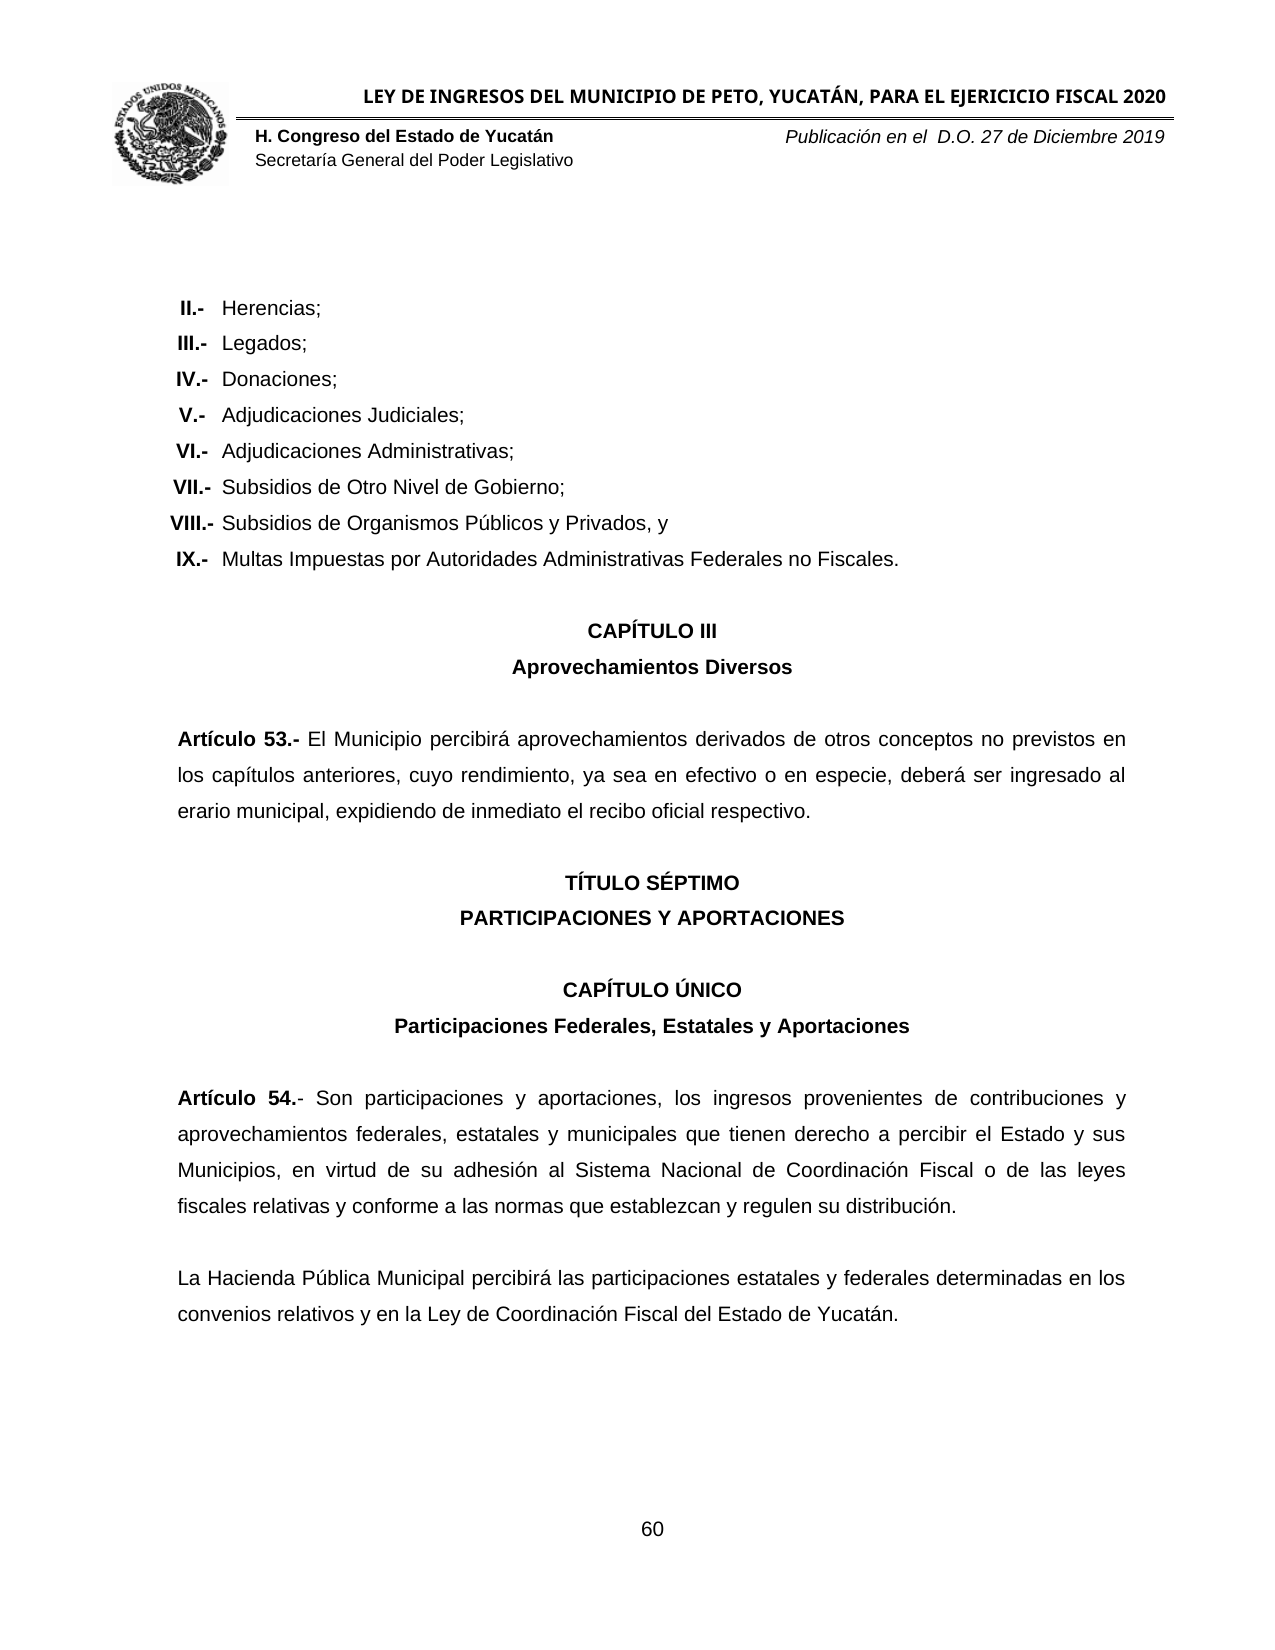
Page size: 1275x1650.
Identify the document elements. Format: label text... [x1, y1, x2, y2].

text CAPÍTULO III [177, 619, 1127, 643]
list Legados; [192, 331, 1127, 355]
list Subsidios de Organismos Públicos y Privados, y [192, 511, 1127, 535]
text TÍTULO SÉPTIMO [177, 870, 1127, 894]
text Artículo 54.- Son participaciones y aportaciones, los ingresos provenientes de contribuciones y aprovechamientos federales, estatales y municipales que tienen derecho a percibir el Estado y sus Municipios, en virtud de su adhesión al Sistema Nacional de Coordinación Fiscal o de las leyes fiscales relativas y conforme a las normas que establezcan y regulen su distribución. [177, 1086, 1127, 1218]
list Herencias; [192, 295, 1127, 319]
text PARTICIPACIONES Y APORTACIONES [177, 906, 1127, 930]
text La Hacienda Pública Municipal percibirá las participaciones estatales y federales determinadas en los convenios relativos y en la Ley de Coordinación Fiscal del Estado de Yucatán. [177, 1266, 1127, 1326]
text Aprovechamientos Diversos [177, 655, 1127, 679]
text Artículo 53.- El Municipio percibirá aprovechamientos derivados de otros conceptos no previstos en los capítulos anteriores, cuyo rendimiento, ya sea en efectivo o en especie, deberá ser ingresado al erario municipal, expidiendo de inmediato el recibo oficial respectivo. [177, 727, 1127, 822]
list Donaciones; [192, 367, 1127, 391]
list Adjudicaciones Judiciales; [192, 403, 1127, 427]
list Subsidios de Otro Nivel de Gobierno; [192, 475, 1127, 499]
text CAPÍTULO ÚNICO [177, 978, 1127, 1002]
text Participaciones Federales, Estatales y Aportaciones [177, 1014, 1127, 1038]
list Multas Impuestas por Autoridades Administrativas Federales no Fiscales. [192, 547, 1127, 571]
list Adjudicaciones Administrativas; [192, 439, 1127, 463]
